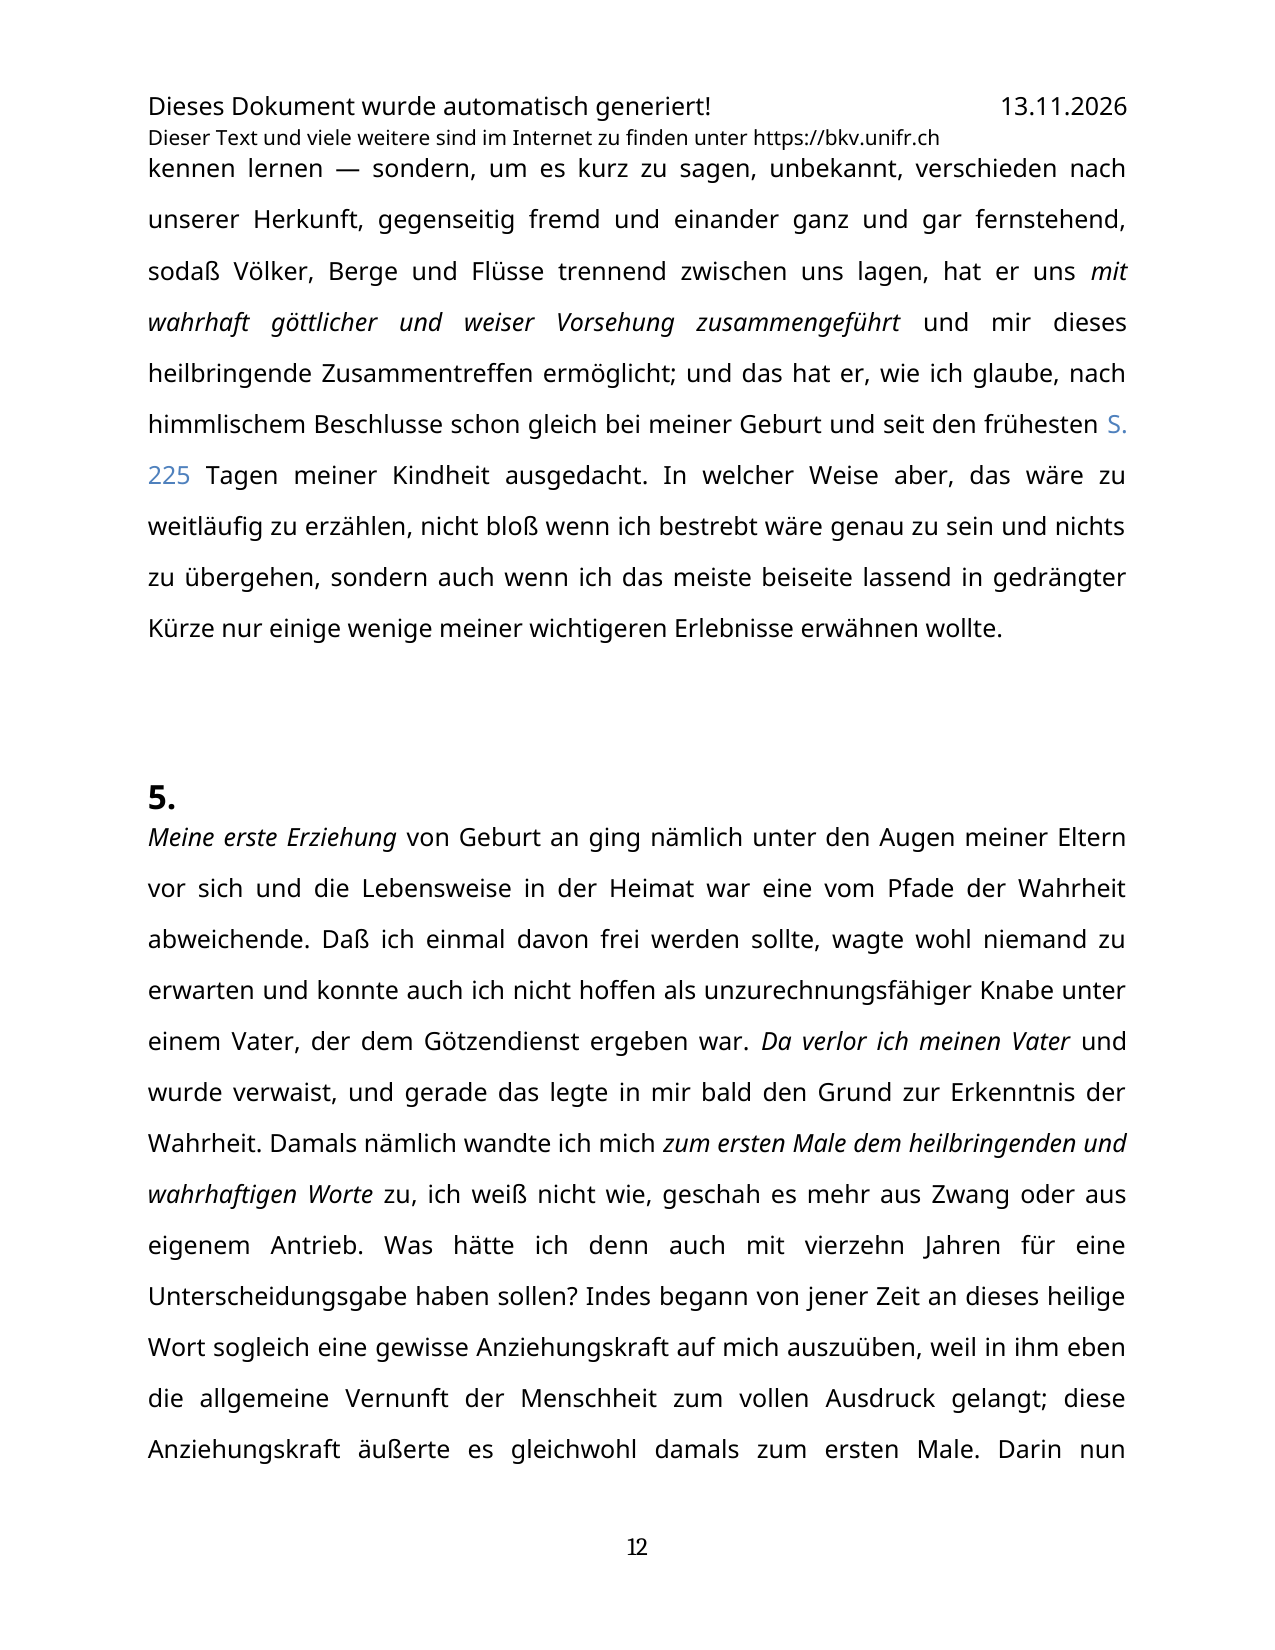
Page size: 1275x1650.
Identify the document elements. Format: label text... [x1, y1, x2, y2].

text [148, 151, 1127, 644]
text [148, 819, 1127, 1466]
subtitle 5. [148, 774, 1127, 819]
